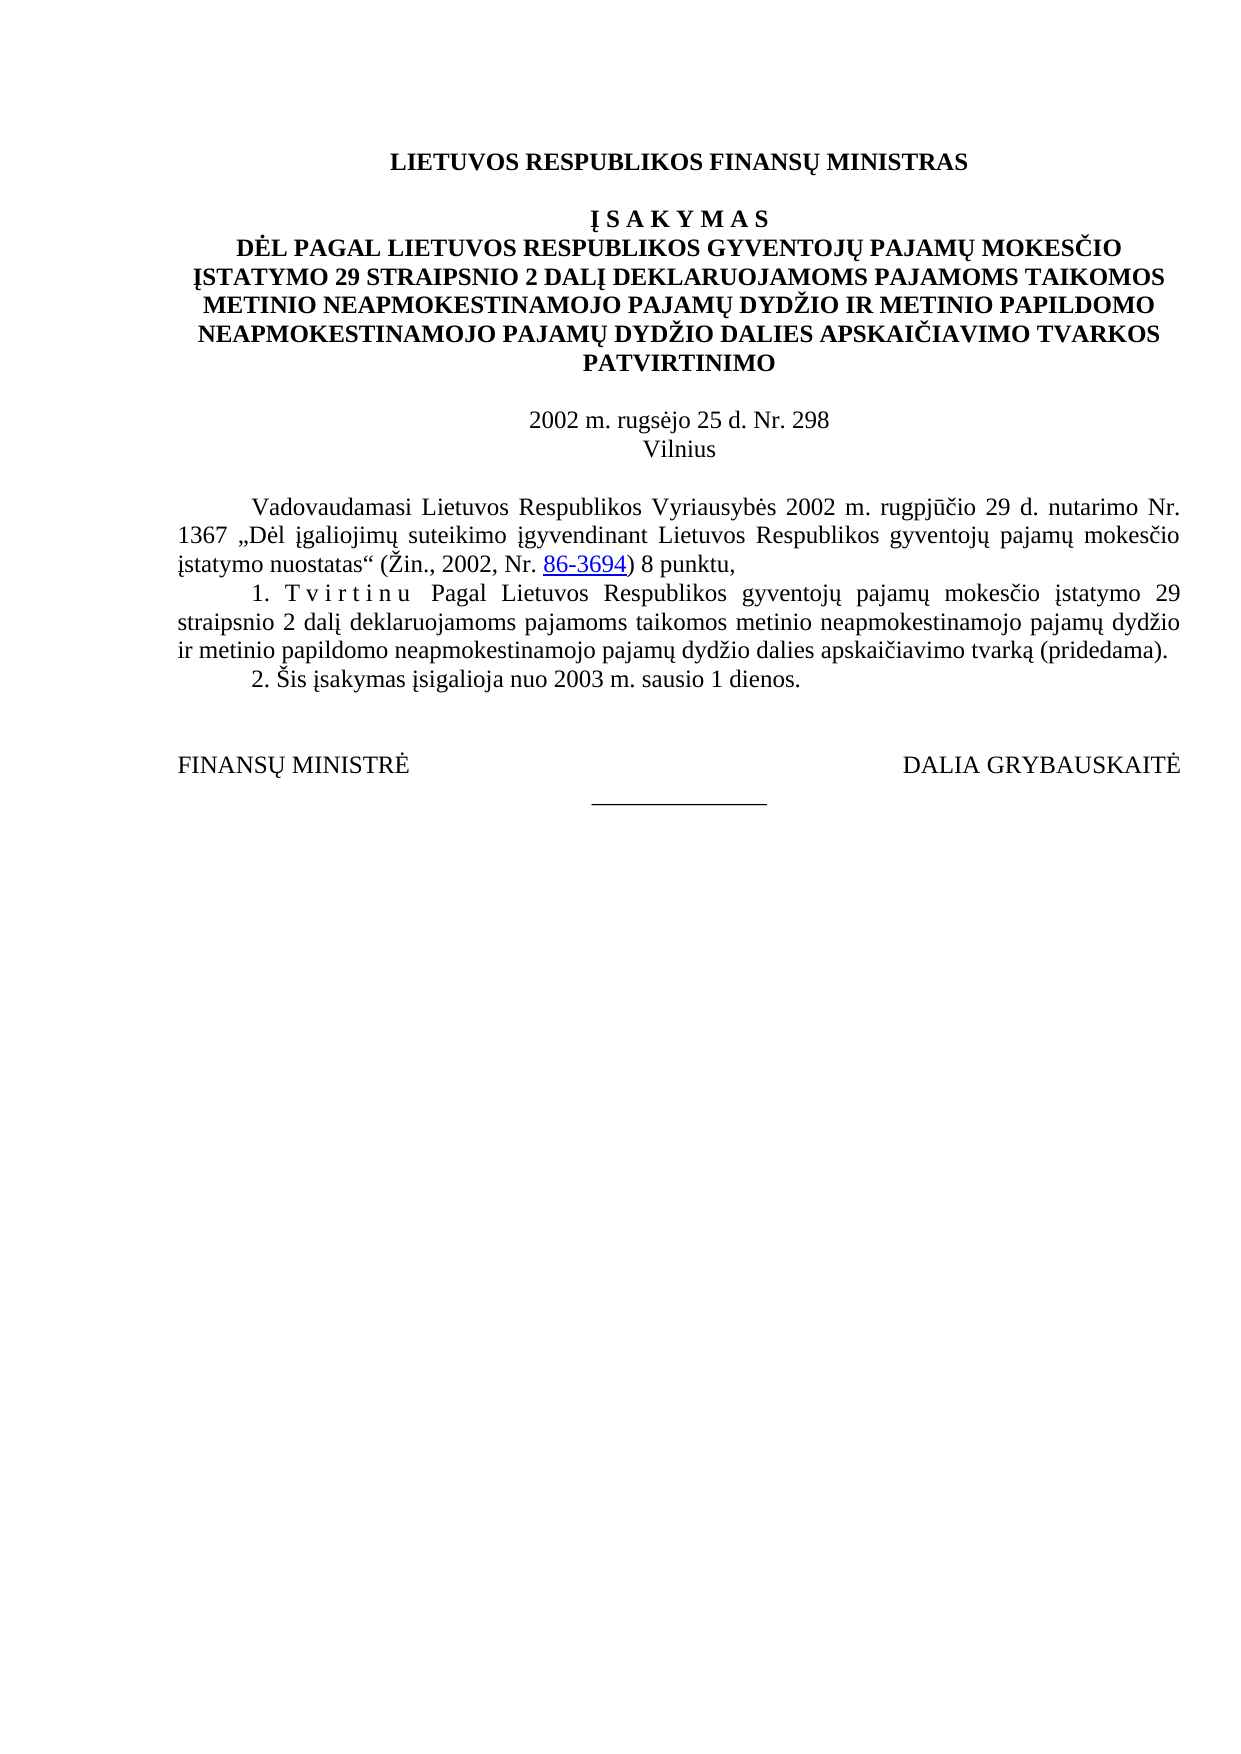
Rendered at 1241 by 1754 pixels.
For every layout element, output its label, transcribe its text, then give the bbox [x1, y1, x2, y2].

text ______________ [177, 779, 1181, 808]
text Į S A K Y M A S [177, 204, 1181, 233]
text Vadovaudamasi Lietuvos Respublikos Vyriausybės 2002 m. rugpjūčio 29 d. nutarimo Nr. 1367 „Dėl įgaliojimų suteikimo įgyvendinant Lietuvos Respublikos gyventojų pajamų mokesčio įstatymo nuostatas“ (Žin., 2002, Nr. ) 8 punktu, [177, 492, 1181, 578]
text FINANSŲ MINISTRĖ DALIA GRYBAUSKAITĖ [177, 751, 1181, 779]
text 1. Tvirtinu Pagal Lietuvos Respublikos gyventojų pajamų mokesčio įstatymo 29 straipsnio 2 dalį deklaruojamoms pajamoms taikomos metinio neapmokestinamojo pajamų dydžio ir metinio papildomo neapmokestinamojo pajamų dydžio dalies apskaičiavimo tvarką (pridedama). [177, 578, 1181, 664]
text LIETUVOS RESPUBLIKOS FINANSŲ MINISTRAS [177, 147, 1181, 176]
text 2. Šis įsakymas įsigalioja nuo 2003 m. sausio 1 dienos. [177, 664, 1181, 693]
text Vilnius [177, 434, 1181, 463]
text DĖL PAGAL LIETUVOS RESPUBLIKOS GYVENTOJŲ PAJAMŲ MOKESČIO ĮSTATYMO 29 STRAIPSNIO 2 DALĮ DEKLARUOJAMOMS PAJAMOMS TAIKOMOS METINIO NEAPMOKESTINAMOJO PAJAMŲ DYDŽIO IR METINIO PAPILDOMO NEAPMOKESTINAMOJO PAJAMŲ DYDŽIO DALIES APSKAIČIAVIMO TVARKOS PATVIRTINIMO [177, 233, 1181, 377]
text 2002 m. rugsėjo 25 d. Nr. 298 [177, 406, 1181, 434]
